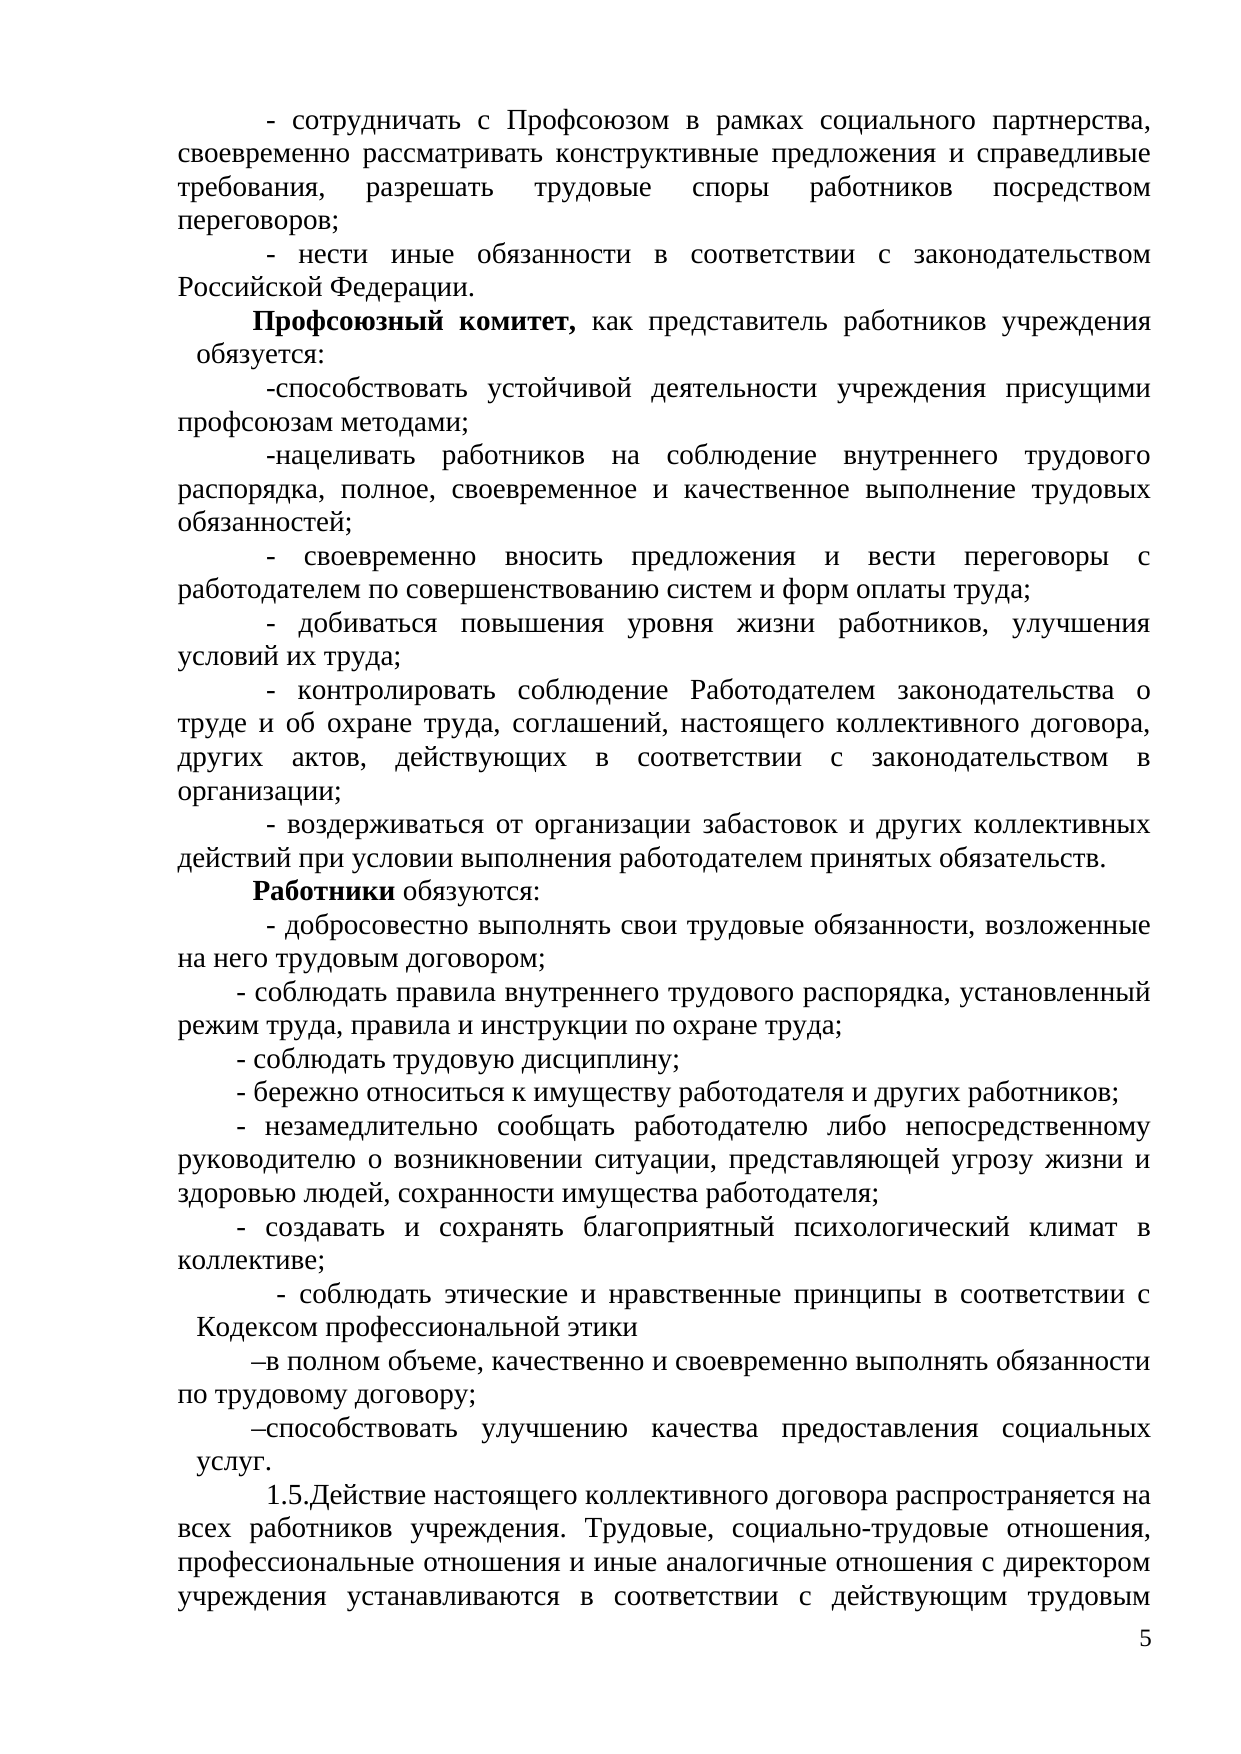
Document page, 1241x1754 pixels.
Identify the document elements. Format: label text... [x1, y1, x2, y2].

text Работники обязуются: [177, 873, 1152, 907]
text - контролировать соблюдение Работодателем законодательства о труде и об охране труда, соглашений, настоящего коллективного договора, других актов, действующих в соответствии с законодательством в организации; [177, 672, 1152, 806]
text - незамедлительно сообщать работодателю либо непосредственному руководителю о возникновении ситуации, представляющей угрозу жизни и здоровью людей, сохранности имущества работодателя; [177, 1108, 1152, 1209]
text - нести иные обязанности в соответствии с законодательством Российской Федерации. [177, 236, 1152, 303]
text Профсоюзный комитет, как представитель работников учреждения обязуется: [177, 303, 1152, 370]
text - соблюдать трудовую дисциплину; [177, 1041, 1152, 1074]
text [177, 1477, 1152, 1611]
text -нацеливать работников на соблюдение внутреннего трудового распорядка, полное, своевременное и качественное выполнение трудовых обязанностей; [177, 437, 1152, 538]
text - создавать и сохранять благоприятный психологический климат в коллективе; [177, 1209, 1152, 1276]
text - своевременно вносить предложения и вести переговоры с работодателем по совершенствованию систем и форм оплаты труда; [177, 538, 1152, 605]
text - добросовестно выполнять свои трудовые обязанности, возложенные на него трудовым договором; [177, 907, 1152, 974]
text –способствовать улучшению качества предоставления социальных услуг. [177, 1410, 1152, 1477]
text - воздерживаться от организации забастовок и других коллективных действий при условии выполнения работодателем принятых обязательств. [177, 806, 1152, 873]
text - соблюдать правила внутреннего трудового распорядка, установленный режим труда, правила и инструкции по охране труда; [177, 974, 1152, 1041]
text -способствовать устойчивой деятельности учреждения присущими профсоюзам методами; [177, 370, 1152, 437]
text - сотрудничать с Профсоюзом в рамках социального партнерства, своевременно рассматривать конструктивные предложения и справедливые требования, разрешать трудовые споры работников посредством переговоров; [177, 102, 1152, 236]
text –в полном объеме, качественно и своевременно выполнять обязанности по трудовому договору; [177, 1343, 1152, 1410]
text - соблюдать этические и нравственные принципы в соответствии с Кодексом профессиональной этики [177, 1276, 1152, 1343]
text - бережно относиться к имуществу работодателя и других работников; [177, 1074, 1152, 1108]
text - добиваться повышения уровня жизни работников, улучшения условий их труда; [177, 605, 1152, 672]
